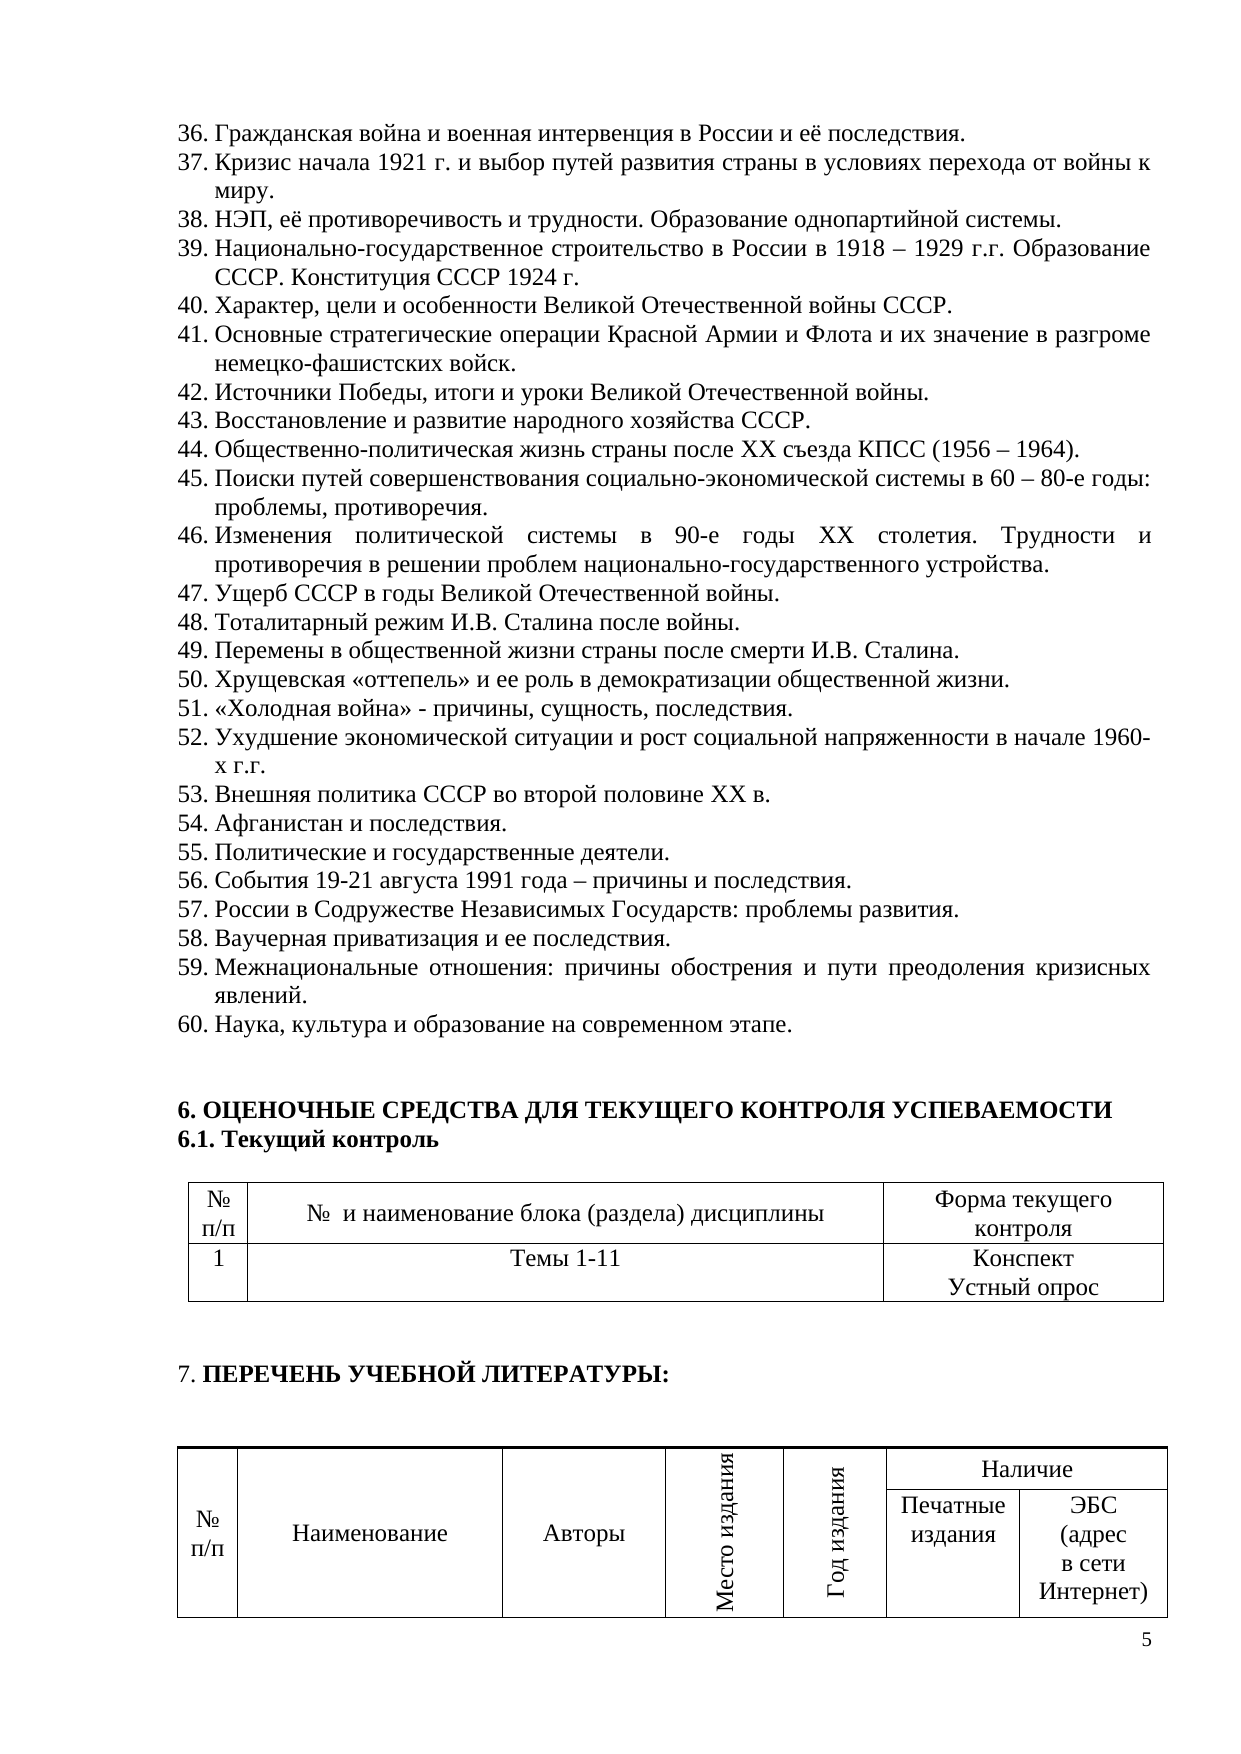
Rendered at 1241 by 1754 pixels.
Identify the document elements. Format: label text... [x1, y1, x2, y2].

list Хрущевская «оттепель» и ее роль в демократизации общественной жизни. [177, 664, 1152, 693]
list Источники Победы, итоги и уроки Великой Отечественной войны. [177, 377, 1152, 406]
list Общественно-политическая жизнь страны после XX съезда КПСС (1956 – 1964). [177, 434, 1152, 463]
list Кризис начала 1921 г. и выбор путей развития страны в условиях перехода от войны к миру. [177, 147, 1152, 204]
table_cell 1 [189, 1244, 247, 1301]
list России в Содружестве Независимых Государств: проблемы развития. [177, 894, 1152, 923]
list Политические и государственные деятели. [177, 837, 1152, 866]
list Афганистан и последствия. [177, 808, 1152, 837]
list Ваучерная приватизация и ее последствия. [177, 923, 1152, 952]
table_header Наличие [887, 1449, 1167, 1489]
list Национально-государственное строительство в России в 1918 – 1929 г.г. Образование СССР. Конституция СССР 1924 г. [177, 233, 1152, 291]
text 6.1. Текущий контроль [177, 1124, 1152, 1153]
text 7. ПЕРЕЧЕНЬ УЧЕБНОЙ ЛИТЕРАТУРЫ: [177, 1359, 1152, 1388]
list Ущерб СССР в годы Великой Отечественной войны. [177, 578, 1152, 607]
list Восстановление и развитие народного хозяйства СССР. [177, 406, 1152, 434]
list Гражданская война и военная интервенция в России и её последствия. [177, 118, 1152, 147]
text 6. Оценочные средства для текущего контроля успеваемости [177, 1096, 1152, 1124]
list События 19-21 августа 1991 года – причины и последствия. [177, 866, 1152, 894]
table_header № и наименование блока (раздела) дисциплины [248, 1183, 883, 1242]
list «Холодная война» - причины, сущность, последствия. [177, 693, 1152, 722]
table_cell ЭБС (адрес в сети Интернет) [1020, 1490, 1167, 1617]
table_header Авторы [503, 1449, 665, 1617]
list Поиски путей совершенствования социально-экономической системы в 60 – 80-е годы: проблемы, противоречия. [177, 463, 1152, 521]
list Перемены в общественной жизни страны после смерти И.В. Сталина. [177, 636, 1152, 664]
table_header № п/п [178, 1449, 237, 1617]
list Тоталитарный режим И.В. Сталина после войны. [177, 607, 1152, 636]
table_header № п/п [189, 1183, 247, 1242]
list Характер, цели и особенности Великой Отечественной войны СССР. [177, 291, 1152, 319]
table_header Форма текущего контроля [884, 1183, 1163, 1242]
table_header Место издания [666, 1449, 783, 1617]
table_cell Печатные издания [887, 1490, 1019, 1617]
table_header Год издания [784, 1449, 886, 1617]
table_header Наименование [238, 1449, 502, 1617]
list Межнациональные отношения: причины обострения и пути преодоления кризисных явлений. [177, 952, 1152, 1009]
list Основные стратегические операции Красной Армии и Флота и их значение в разгроме немецко-фашистских войск. [177, 319, 1152, 377]
list Изменения политической системы в 90-е годы XX столетия. Трудности и противоречия в решении проблем национально-государственного устройства. [177, 521, 1152, 578]
table_cell Конспект Устный опрос [884, 1244, 1163, 1301]
table_cell Темы 1-11 [248, 1244, 883, 1301]
list Ухудшение экономической ситуации и рост социальной напряженности в начале 1960-х г.г. [177, 722, 1152, 779]
list Внешняя политика СССР во второй половине XX в. [177, 779, 1152, 808]
list НЭП, её противоречивость и трудности. Образование однопартийной системы. [177, 204, 1152, 233]
list Наука, культура и образование на современном этапе. [177, 1009, 1152, 1038]
